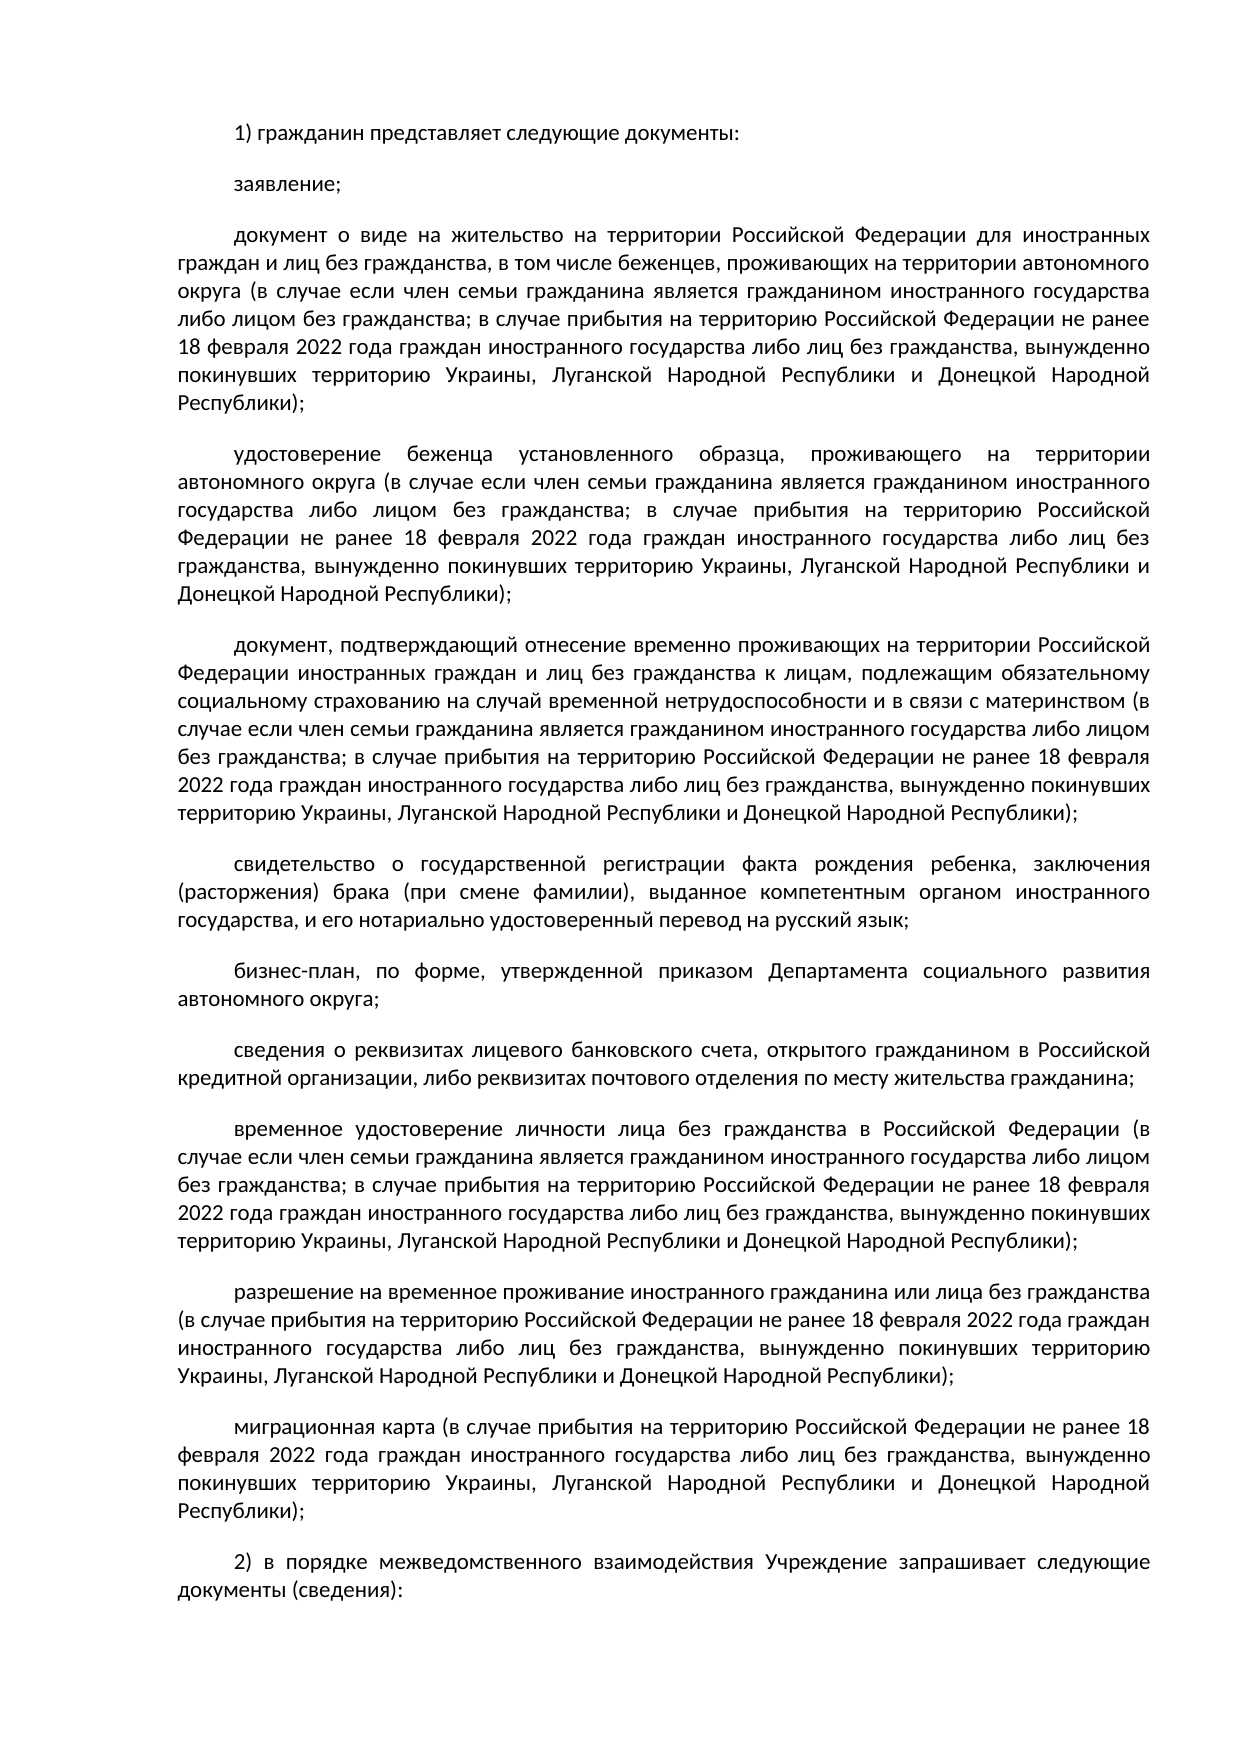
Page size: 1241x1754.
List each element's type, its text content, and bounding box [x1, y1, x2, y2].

text 2) в порядке межведомственного взаимодействия Учреждение запрашивает следующие документы (сведения): [177, 1547, 1152, 1603]
text свидетельство о государственной регистрации факта рождения ребенка, заключения (расторжения) брака (при смене фамилии), выданное компетентным органом иностранного государства, и его нотариально удостоверенный перевод на русский язык; [177, 849, 1152, 933]
text заявление; [177, 169, 1152, 197]
text временное удостоверение личности лица без гражданства в Российской Федерации (в случае если член семьи гражданина является гражданином иностранного государства либо лицом без гражданства; в случае прибытия на территорию Российской Федерации не ранее 18 февраля 2022 года граждан иностранного государства либо лиц без гражданства, вынужденно покинувших территорию Украины, Луганской Народной Республики и Донецкой Народной Республики); [177, 1114, 1152, 1254]
text разрешение на временное проживание иностранного гражданина или лица без гражданства (в случае прибытия на территорию Российской Федерации не ранее 18 февраля 2022 года граждан иностранного государства либо лиц без гражданства, вынужденно покинувших территорию Украины, Луганской Народной Республики и Донецкой Народной Республики); [177, 1277, 1152, 1389]
text бизнес-план, по форме, утвержденной приказом Департамента социального развития автономного округа; [177, 956, 1152, 1012]
text документ, подтверждающий отнесение временно проживающих на территории Российской Федерации иностранных граждан и лиц без гражданства к лицам, подлежащим обязательному социальному страхованию на случай временной нетрудоспособности и в связи с материнством (в случае если член семьи гражданина является гражданином иностранного государства либо лицом без гражданства; в случае прибытия на территорию Российской Федерации не ранее 18 февраля 2022 года граждан иностранного государства либо лиц без гражданства, вынужденно покинувших территорию Украины, Луганской Народной Республики и Донецкой Народной Республики); [177, 630, 1152, 826]
text сведения о реквизитах лицевого банковского счета, открытого гражданином в Российской кредитной организации, либо реквизитах почтового отделения по месту жительства гражданина; [177, 1035, 1152, 1091]
text миграционная карта (в случае прибытия на территорию Российской Федерации не ранее 18 февраля 2022 года граждан иностранного государства либо лиц без гражданства, вынужденно покинувших территорию Украины, Луганской Народной Республики и Донецкой Народной Республики); [177, 1412, 1152, 1524]
text документ о виде на жительство на территории Российской Федерации для иностранных граждан и лиц без гражданства, в том числе беженцев, проживающих на территории автономного округа (в случае если член семьи гражданина является гражданином иностранного государства либо лицом без гражданства; в случае прибытия на территорию Российской Федерации не ранее 18 февраля 2022 года граждан иностранного государства либо лиц без гражданства, вынужденно покинувших территорию Украины, Луганской Народной Республики и Донецкой Народной Республики); [177, 220, 1152, 416]
text удостоверение беженца установленного образца, проживающего на территории автономного округа (в случае если член семьи гражданина является гражданином иностранного государства либо лицом без гражданства; в случае прибытия на территорию Российской Федерации не ранее 18 февраля 2022 года граждан иностранного государства либо лиц без гражданства, вынужденно покинувших территорию Украины, Луганской Народной Республики и Донецкой Народной Республики); [177, 439, 1152, 607]
text 1) гражданин представляет следующие документы: [177, 118, 1152, 146]
